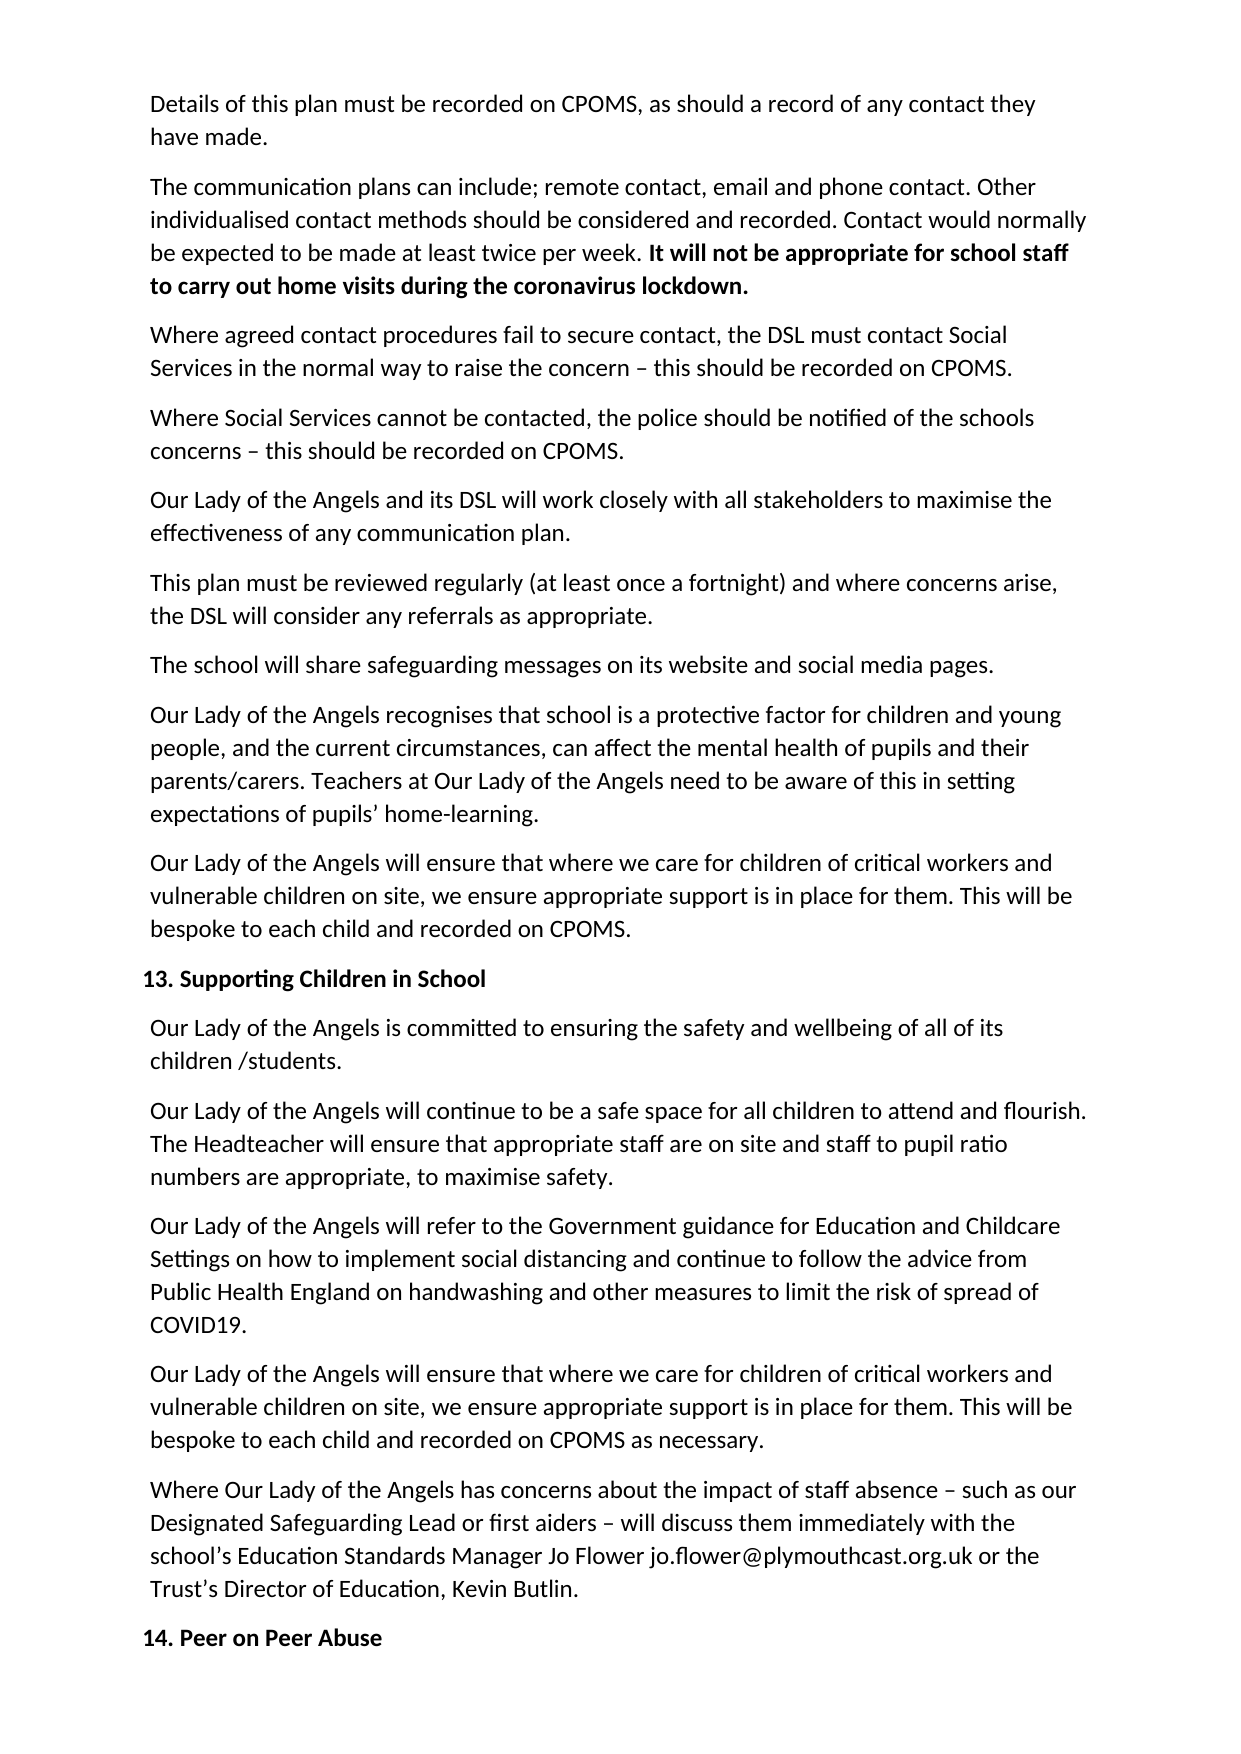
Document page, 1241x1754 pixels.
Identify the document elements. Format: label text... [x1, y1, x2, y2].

text Details of this plan must be recorded on CPOMS, as should a record of any contact they have made. [150, 89, 1090, 152]
text The communication plans can include; remote contact, email and phone contact. Other individualised contact methods should be considered and recorded. Contact would normally be expected to be made at least twice per week. It will not be appropriate for school staff to carry out home visits during the coronavirus lockdown. [150, 171, 1090, 300]
text Our Lady of the Angels recognises that school is a protective factor for children and young people, and the current circumstances, can affect the mental health of pupils and their parents/carers. Teachers at Our Lady of the Angels need to be aware of this in setting expectations of pupils’ home-learning. [150, 699, 1090, 828]
text Our Lady of the Angels is committed to ensuring the safety and wellbeing of all of its children /students. [150, 1012, 1090, 1076]
text This plan must be reviewed regularly (at least once a fortnight) and where concerns arise, the DSL will consider any referrals as appropriate. [150, 567, 1090, 630]
text Our Lady of the Angels will ensure that where we care for children of critical workers and vulnerable children on site, we ensure appropriate support is in place for them. This will be bespoke to each child and recorded on CPOMS as necessary. [150, 1359, 1090, 1455]
text Our Lady of the Angels will refer to the Government guidance for Education and Childcare Settings on how to implement social distancing and continue to follow the advice from Public Health England on handwashing and other measures to limit the risk of spread of COVID19. [150, 1210, 1090, 1339]
text Our Lady of the Angels will continue to be a safe space for all children to attend and flourish. The Headteacher will ensure that appropriate staff are on site and staff to pupil ratio numbers are appropriate, to maximise safety. [150, 1095, 1090, 1191]
text Where agreed contact procedures fail to secure contact, the DSL must contact Social Services in the normal way to raise the concern – this should be recorded on CPOMS. [150, 319, 1090, 383]
list Supporting Children in School [142, 963, 1090, 993]
text Where Our Lady of the Angels has concerns about the impact of staff absence – such as our Designated Safeguarding Lead or first aiders – will discuss them immediately with the school’s Education Standards Manager Jo Flower jo.flower@plymouthcast.org.uk or the Trust’s Director of Education, Kevin Butlin. [150, 1474, 1090, 1603]
text Our Lady of the Angels and its DSL will work closely with all stakeholders to maximise the effectiveness of any communication plan. [150, 484, 1090, 548]
list Peer on Peer Abuse [142, 1622, 1090, 1653]
text Our Lady of the Angels will ensure that where we care for children of critical workers and vulnerable children on site, we ensure appropriate support is in place for them. This will be bespoke to each child and recorded on CPOMS. [150, 847, 1090, 944]
text The school will share safeguarding messages on its website and social media pages. [150, 649, 1090, 680]
text Where Social Services cannot be contacted, the police should be notified of the schools concerns – this should be recorded on CPOMS. [150, 402, 1090, 465]
